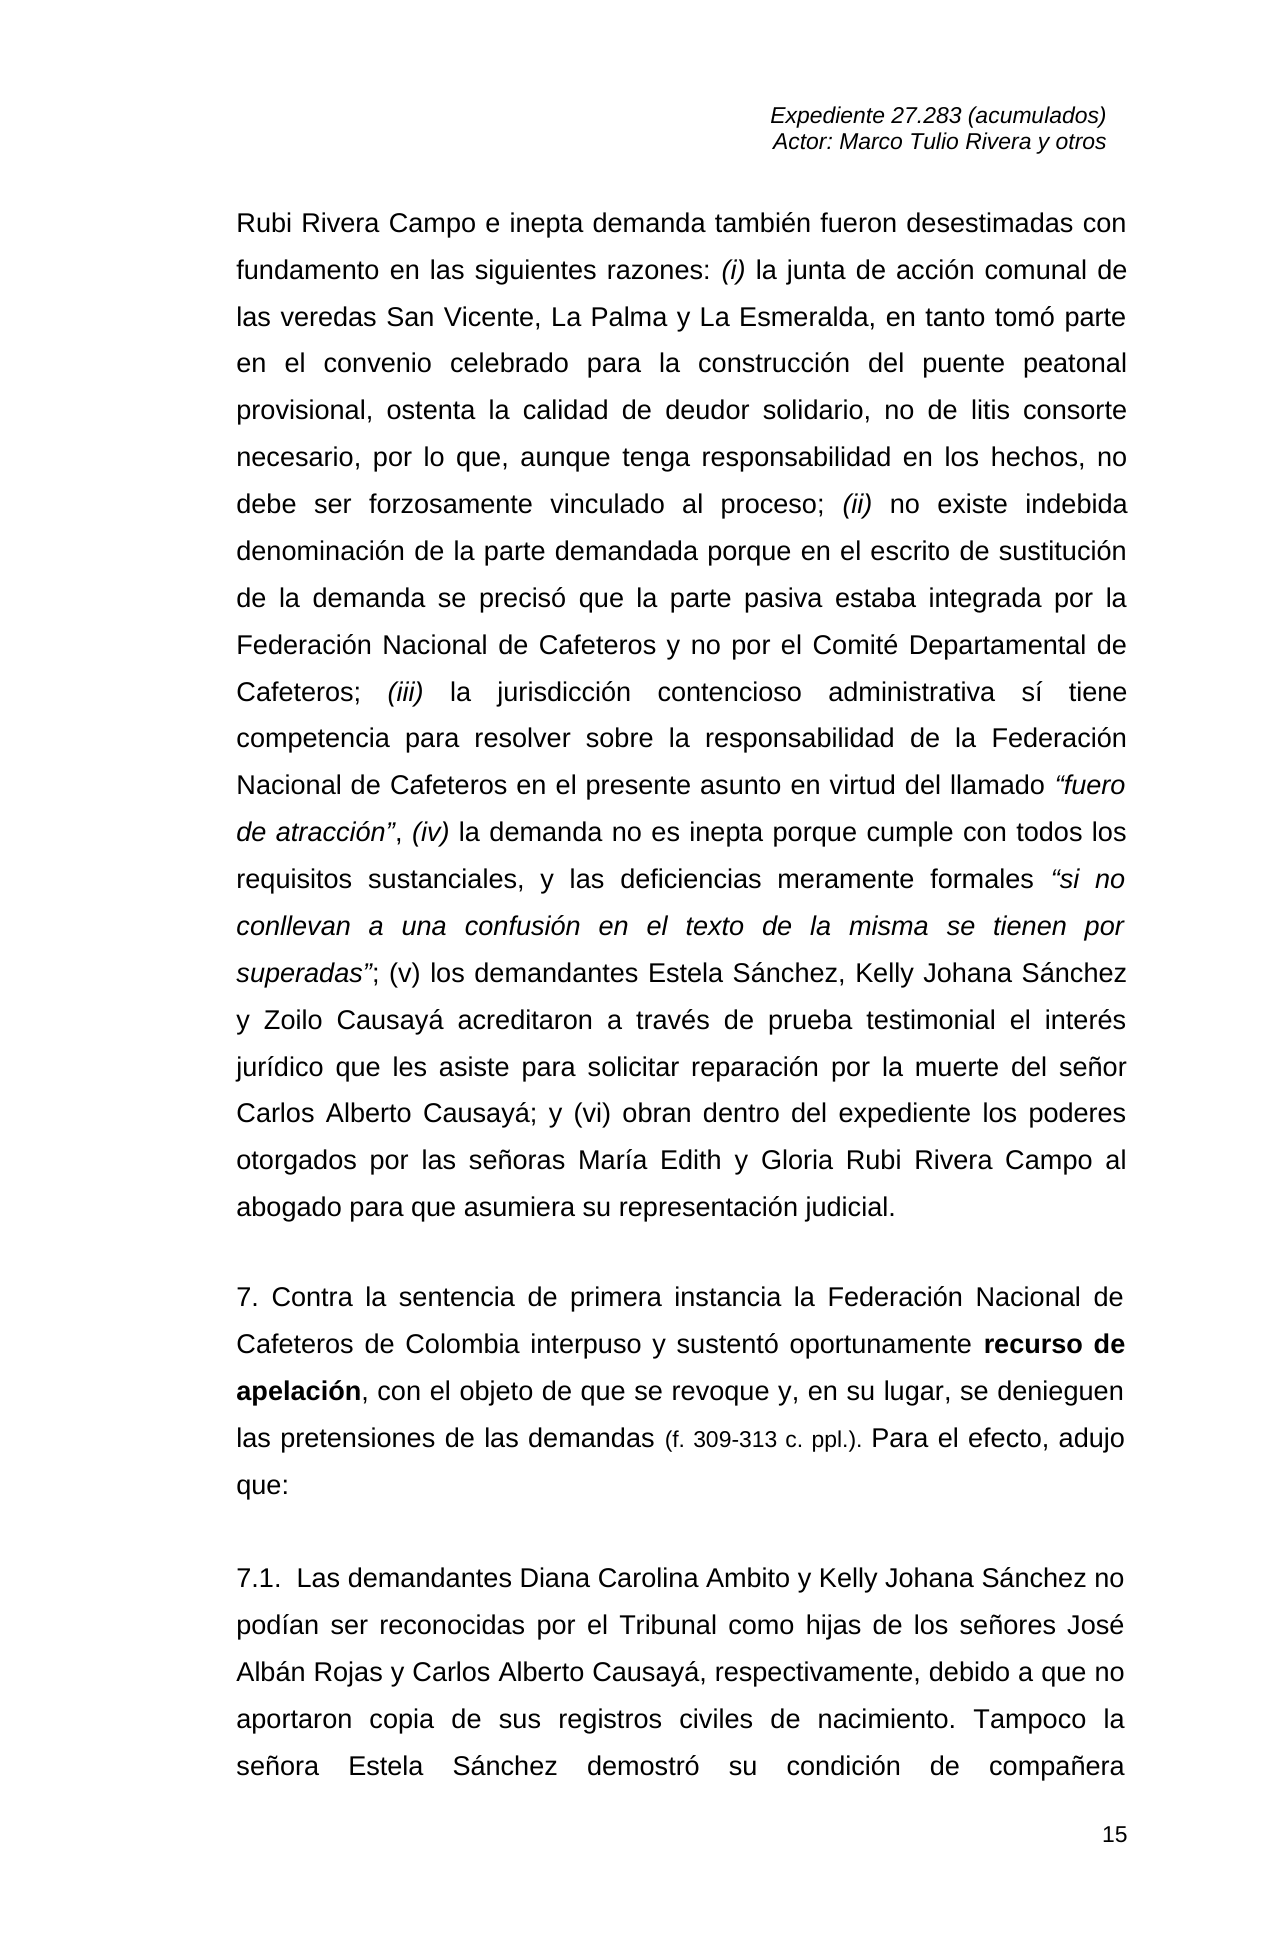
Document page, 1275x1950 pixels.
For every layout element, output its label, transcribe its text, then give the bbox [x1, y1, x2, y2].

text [236, 1562, 1125, 1781]
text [236, 207, 1128, 1222]
text 7. Contra la sentencia de primera instancia la Federación Nacional de Cafeteros de Colombia interpuso y sustentó oportunamente recurso de apelación, con el objeto de que se revoque y, en su lugar, se denieguen las pretensiones de las demandas (f. 309-313 c. ppl.). Para el efecto, adujo que: [236, 1281, 1125, 1500]
